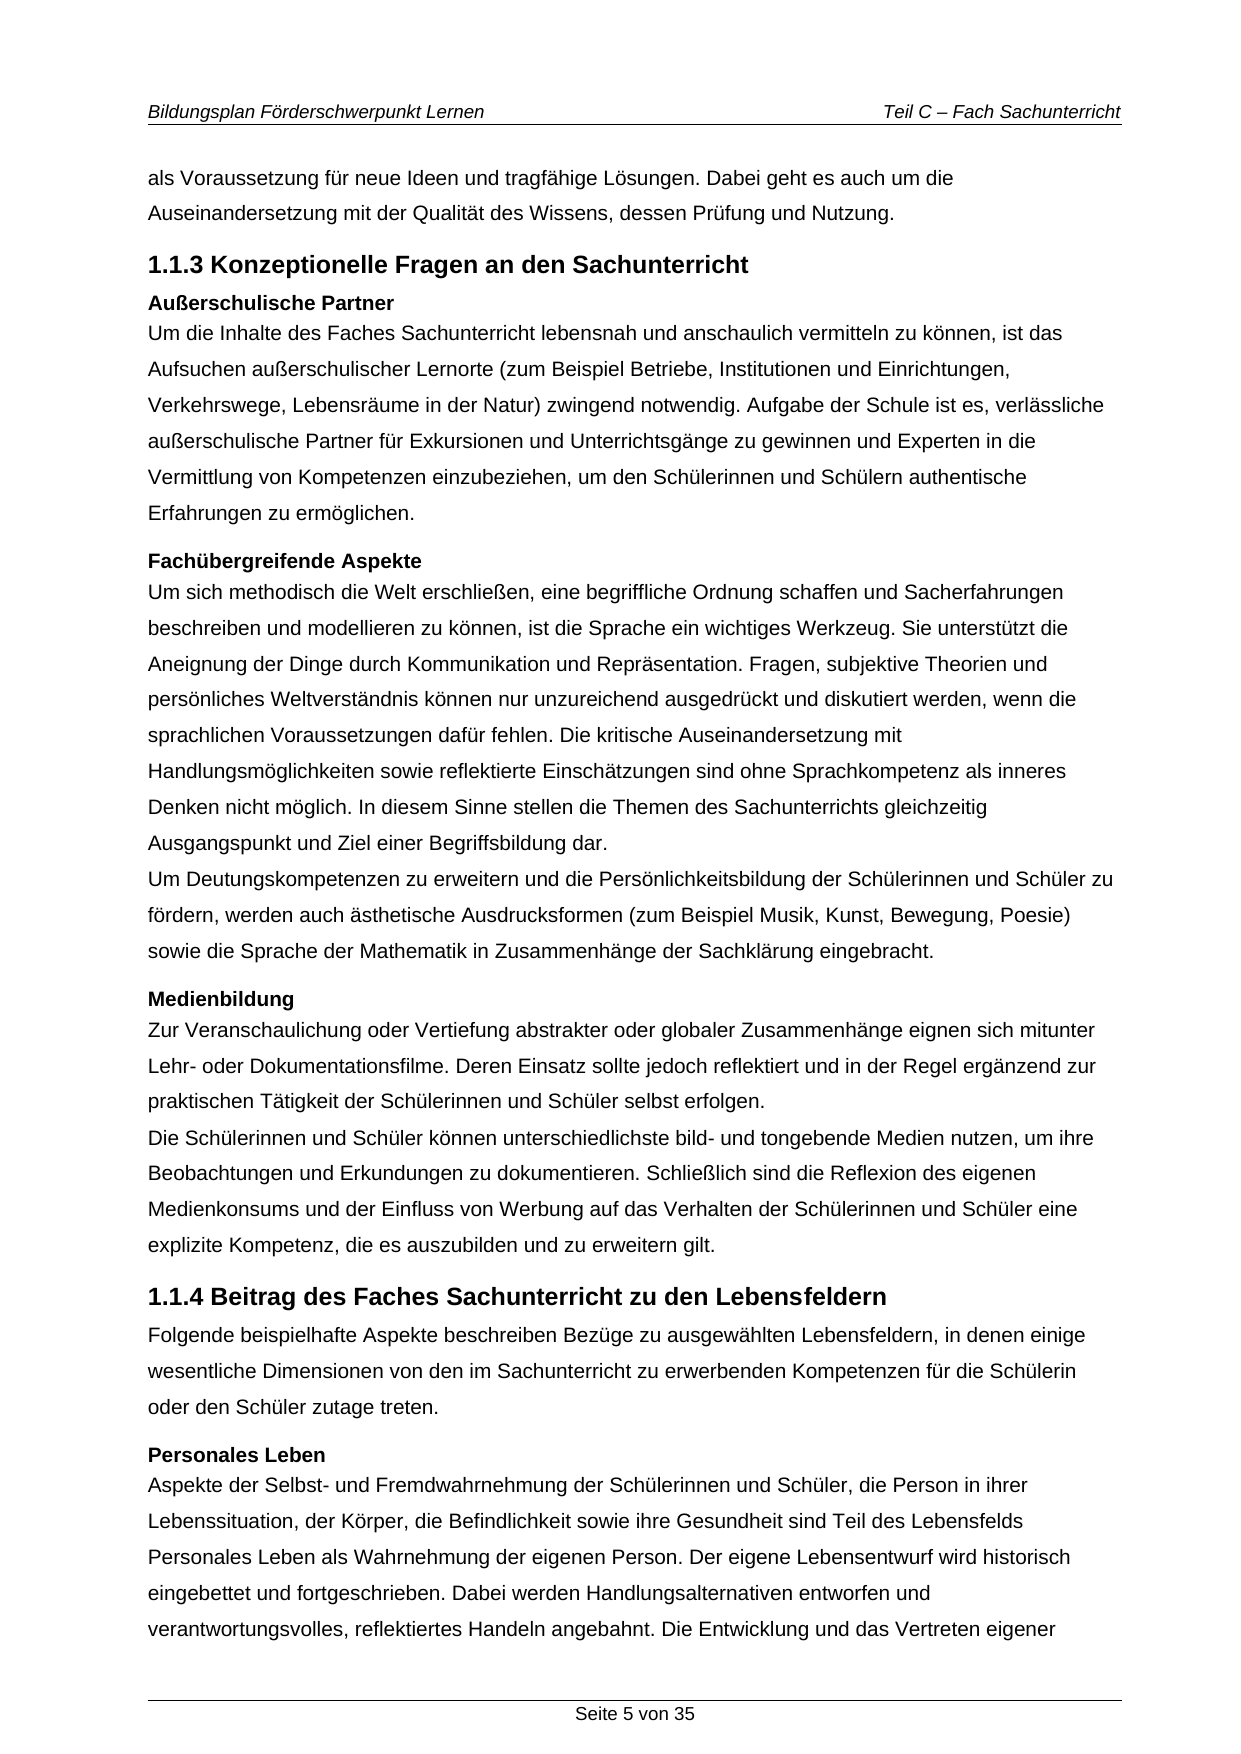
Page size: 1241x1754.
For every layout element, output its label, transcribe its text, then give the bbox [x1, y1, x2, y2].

text Um die Inhalte des Faches Sachunterricht lebensnah und anschaulich vermitteln zu können, ist das Aufsuchen außerschulischer Lernorte (zum Beispiel Betriebe, Institutionen und Einrichtungen, Verkehrswege, Lebensräume in der Natur) zwingend notwendig. Aufgabe der Schule ist es, verlässliche außerschulische Partner für Exkursionen und Unterrichtsgänge zu gewinnen und Experten in die Vermittlung von Kompetenzen einzubeziehen, um den Schülerinnen und Schülern authentische Erfahrungen zu ermöglichen. [148, 321, 1122, 525]
text Außerschulische Partner [148, 291, 1122, 315]
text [148, 1473, 1122, 1641]
text Fachübergreifende Aspekte [148, 549, 1122, 573]
text Folgende beispielhafte Aspekte beschreiben Bezüge zu ausgewählten Lebensfeldern, in denen einige wesentliche Dimensionen von den im Sachunterricht zu erwerbenden Kompetenzen für die Schülerin oder den Schüler zutage treten. [148, 1323, 1122, 1419]
text Die Schülerinnen und Schüler können unterschiedlichste bild- und tongebende Medien nutzen, um ihre Beobachtungen und Erkundungen zu dokumentieren. Schließlich sind die Reflexion des eigenen Medienkonsums und der Einfluss von Werbung auf das Verhalten der Schülerinnen und Schüler eine explizite Kompetenz, die es auszubilden und zu erweitern gilt. [148, 1125, 1122, 1257]
text Um sich methodisch die Welt erschließen, eine begriffliche Ordnung schaffen und Sacherfahrungen beschreiben und modellieren zu können, ist die Sprache ein wichtiges Werkzeug. Sie unterstützt die Aneignung der Dinge durch Kommunikation und Repräsentation. Fragen, subjektive Theorien und persönliches Weltverständnis können nur unzureichend ausgedrückt und diskutiert werden, wenn die sprachlichen Voraussetzungen dafür fehlen. Die kritische Auseinandersetzung mit Handlungsmöglichkeiten sowie reflektierte Einschätzungen sind ohne Sprachkompetenz als inneres Denken nicht möglich. In diesem Sinne stellen die Themen des Sachunterrichts gleichzeitig Ausgangspunkt und Ziel einer Begriffsbildung dar. [148, 579, 1122, 855]
text Zur Veranschaulichung oder Vertiefung abstrakter oder globaler Zusammenhänge eignen sich mitunter Lehr- oder Dokumentationsfilme. Deren Einsatz sollte jedoch reflektiert und in der Regel ergänzend zur praktischen Tätigkeit der Schülerinnen und Schüler selbst erfolgen. [148, 1017, 1122, 1113]
text Konzeptionelle Fragen an den Sachunterricht [148, 250, 1122, 278]
text Personales Leben [148, 1443, 1122, 1467]
text Medienbildung [148, 987, 1122, 1011]
text Um Deutungskompetenzen zu erweitern und die Persönlichkeitsbildung der Schülerinnen und Schüler zu fördern, werden auch ästhetische Ausdrucksformen (zum Beispiel Musik, Kunst, Bewegung, Poesie) sowie die Sprache der Mathematik in Zusammenhänge der Sachklärung eingebracht. [148, 867, 1122, 963]
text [148, 165, 1122, 225]
text Beitrag des Faches Sachunterricht zu den Lebensfeldern [148, 1282, 1122, 1310]
